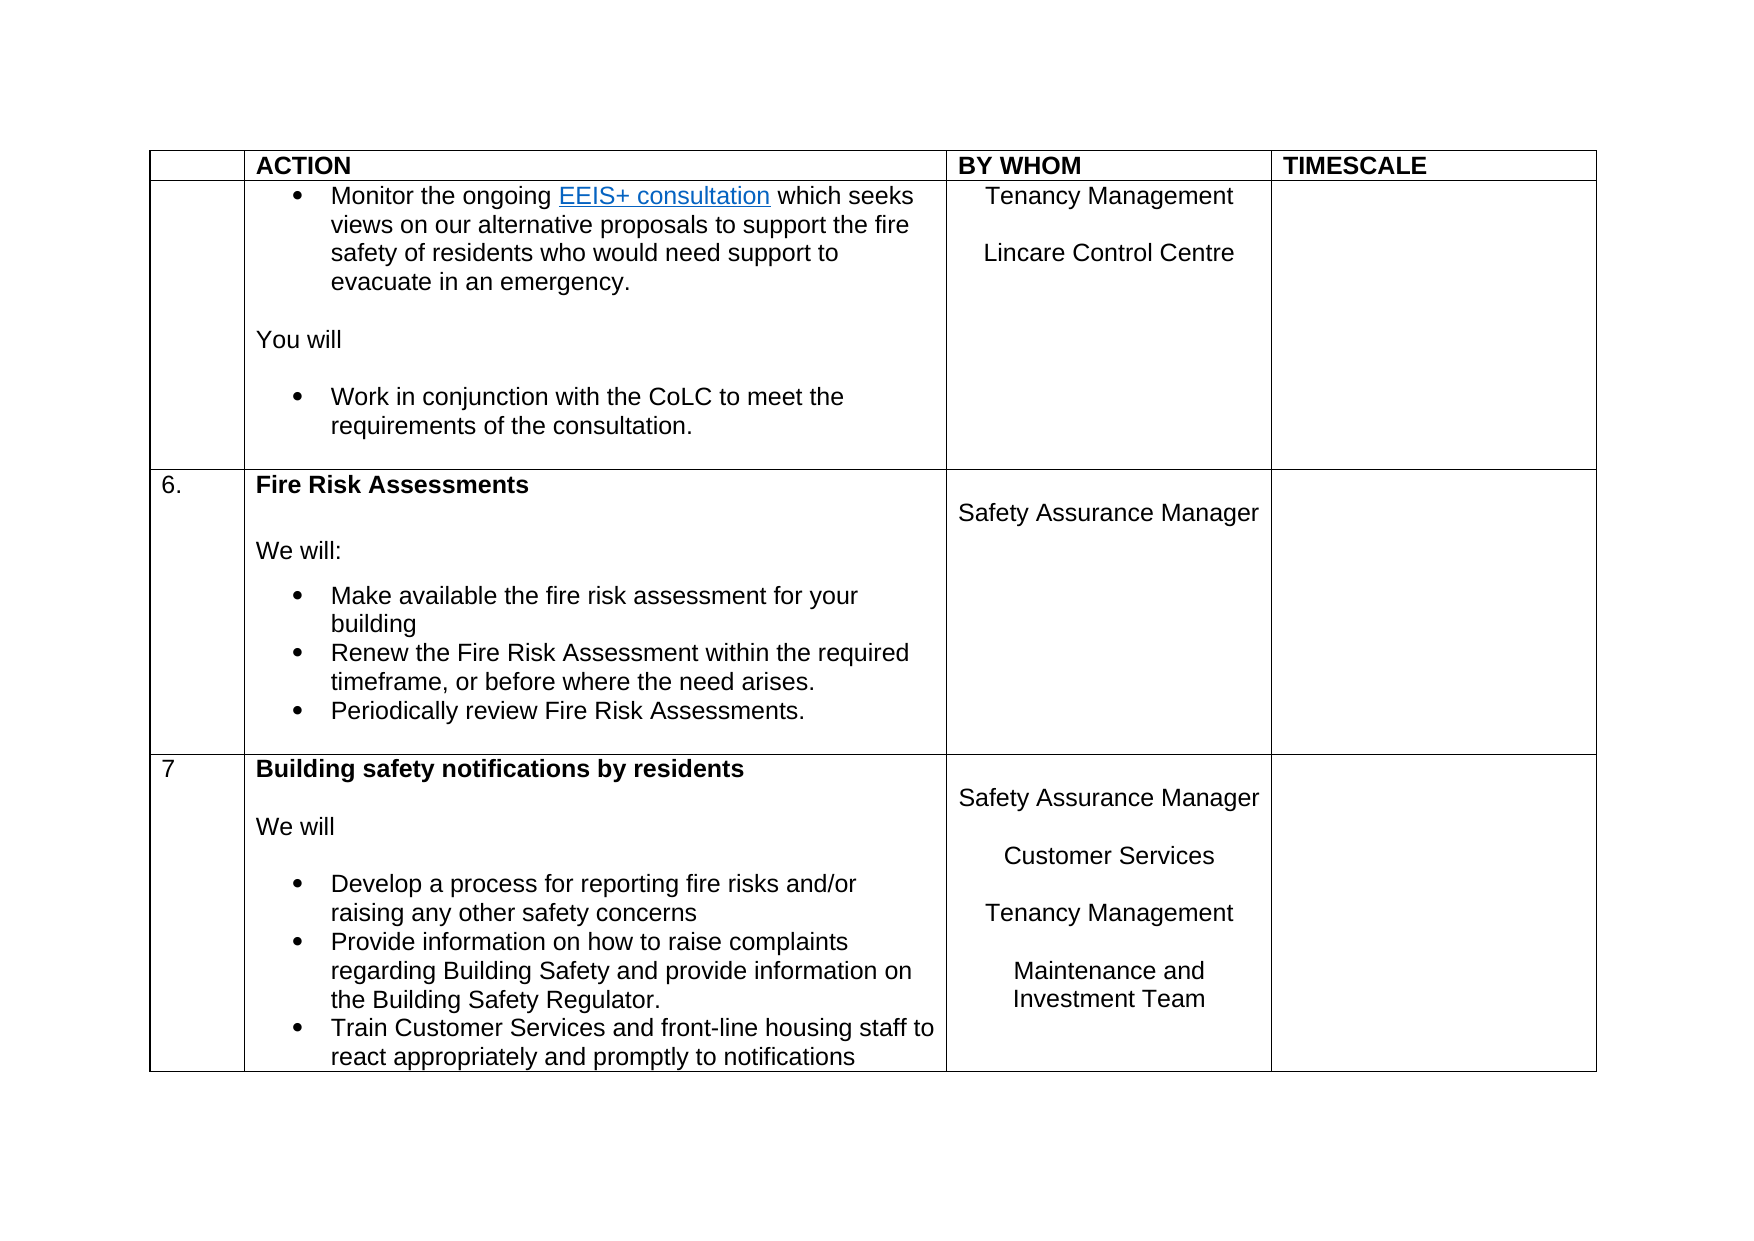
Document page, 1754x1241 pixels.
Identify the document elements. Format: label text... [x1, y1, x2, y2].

table_cell [1272, 181, 1596, 468]
table_cell Fire Risk Assessments We will: Make available the fire risk assessment for your building Renew the Fire Risk Assessment within the required timeframe, or before where the need arises. Periodically review Fire Risk Assessments. [245, 470, 946, 753]
table_cell [1272, 470, 1596, 753]
table_cell 5. [151, 181, 244, 468]
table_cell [245, 755, 946, 1071]
table_header BY WHOM [947, 151, 1271, 180]
table_cell [1272, 755, 1596, 1071]
table_header TIMESCALE [1272, 151, 1596, 180]
table_cell 7 [151, 755, 244, 1071]
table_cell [947, 181, 1271, 468]
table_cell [245, 181, 946, 468]
table_cell Safety Assurance Manager [947, 470, 1271, 753]
table_header [151, 151, 244, 180]
table_header ACTION [245, 151, 946, 180]
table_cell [947, 755, 1271, 1071]
table_cell 6. [151, 470, 244, 753]
